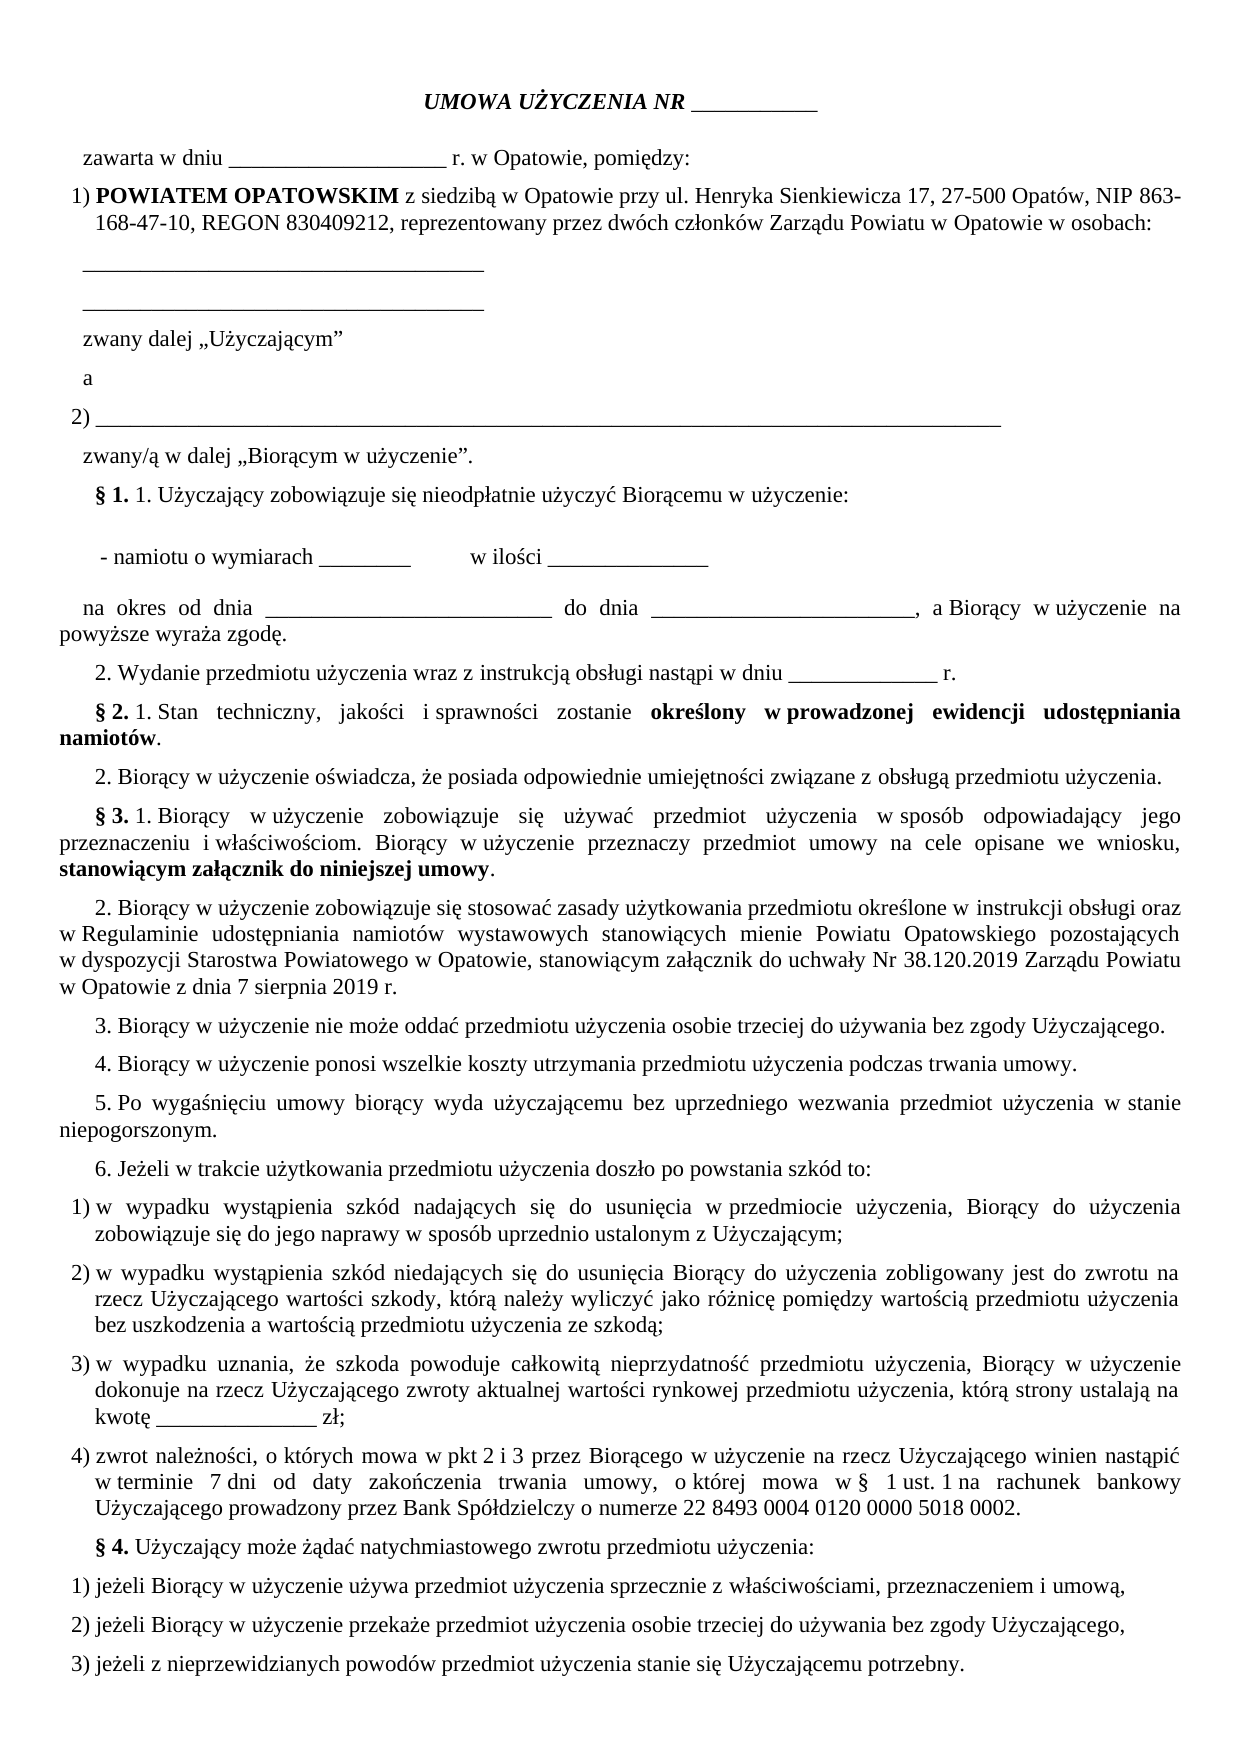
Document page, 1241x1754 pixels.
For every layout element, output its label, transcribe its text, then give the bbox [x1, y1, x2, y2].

text 2) jeżeli Biorący w użyczenie przekaże przedmiot użyczenia osobie trzeciej do używania bez zgody Użyczającego, [71, 1611, 1181, 1637]
text 6. Jeżeli w trakcie użytkowania przedmiotu użyczenia doszło po powstania szkód to: [59, 1154, 1181, 1181]
text UMOWA UŻYCZENIA NR [59, 88, 1181, 114]
text na okres od dnia do dnia , a Biorący w użyczenie na powyższe wyraża zgodę. [59, 594, 1181, 647]
text 2. Biorący w użyczenie oświadcza, że posiada odpowiednie umiejętności związane z obsługą przedmiotu użyczenia. [59, 763, 1181, 790]
text 4. Biorący w użyczenie ponosi wszelkie koszty utrzymania przedmiotu użyczenia podczas trwania umowy. [59, 1051, 1181, 1077]
text 3) w wypadku uznania, że szkoda powoduje całkowitą nieprzydatność przedmiotu użyczenia, Biorący w użyczenie dokonuje na rzecz Użyczającego zwroty aktualnej wartości rynkowej przedmiotu użyczenia, którą strony ustalają na kwotę zł; [71, 1350, 1181, 1429]
text 1) jeżeli Biorący w użyczenie używa przedmiot użyczenia sprzecznie z właściwościami, przeznaczeniem i umową, [71, 1572, 1181, 1598]
text zwany/ą w dalej „Biorącym w użyczenie”. [59, 442, 1181, 468]
text § 4. Użyczający może żądać natychmiastowego zwrotu przedmiotu użyczenia: [59, 1533, 1181, 1560]
table_header w ilości [459, 520, 1154, 582]
text 5. Po wygaśnięciu umowy biorący wyda użyczającemu bez uprzedniego wezwania przedmiot użyczenia w stanie niepogorszonym. [59, 1089, 1181, 1142]
text 3) jeżeli z nieprzewidzianych powodów przedmiot użyczenia stanie się Użyczającemu potrzebny. [71, 1650, 1181, 1676]
text 3. Biorący w użyczenie nie może oddać przedmiotu użyczenia osobie trzeciej do używania bez zgody Użyczającego. [59, 1012, 1181, 1038]
text zwany dalej „Użyczającym” [59, 326, 1181, 352]
text § 3. 1. Biorący w użyczenie zobowiązuje się używać przedmiot użyczenia w sposób odpowiadający jego przeznaczeniu i właściwościom. Biorący w użyczenie przeznaczy przedmiot umowy na cele opisane we wniosku, stanowiącym załącznik do niniejszej umowy. [59, 802, 1181, 881]
text 1) w wypadku wystąpienia szkód nadających się do usunięcia w przedmiocie użyczenia, Biorący do użyczenia zobowiązuje się do jego naprawy w sposób uprzednio ustalonym z Użyczającym; [71, 1193, 1181, 1246]
text 2) w wypadku wystąpienia szkód niedających się do usunięcia Biorący do użyczenia zobligowany jest do zwrotu na rzecz Użyczającego wartości szkody, którą należy wyliczyć jako różnicę pomiędzy wartością przedmiotu użyczenia bez uszkodzenia a wartością przedmiotu użyczenia ze szkodą; [71, 1259, 1181, 1338]
table_header - namiotu o wymiarach [89, 520, 459, 582]
text § 1. 1. Użyczający zobowiązuje się nieodpłatnie użyczyć Biorącemu w użyczenie: [59, 481, 1181, 507]
text 1) POWIATEM OPATOWSKIM z siedzibą w Opatowie przy ul. Henryka Sienkiewicza 17, 27-500 Opatów, NIP 863-168-47-10, REGON 830409212, reprezentowany przez dwóch członków Zarządu Powiatu w Opatowie w osobach: [71, 183, 1181, 235]
text 2. Biorący w użyczenie zobowiązuje się stosować zasady użytkowania przedmiotu określone w instrukcji obsługi oraz w Regulaminie udostępniania namiotów wystawowych stanowiących mienie Powiatu Opatowskiego pozostających w dyspozycji Starostwa Powiatowego w Opatowie, stanowiącym załącznik do uchwały Nr 38.120.2019 Zarządu Powiatu w Opatowie z dnia 7 sierpnia 2019 r. [59, 894, 1181, 999]
text 4) zwrot należności, o których mowa w pkt 2 i 3 przez Biorącego w użyczenie na rzecz Użyczającego winien nastąpić w terminie 7 dni od daty zakończenia trwania umowy, o której mowa w § 1 ust. 1 na rachunek bankowy Użyczającego prowadzony przez Bank Spółdzielczy o numerze 22 8493 0004 0120 0000 5018 0002. [71, 1442, 1181, 1521]
text 2. Wydanie przedmiotu użyczenia wraz z instrukcją obsługi nastąpi w dniu r. [59, 659, 1181, 686]
text a [59, 364, 1181, 391]
text 2) [71, 403, 1181, 429]
text § 2. 1. Stan techniczny, jakości i sprawności zostanie określony w prowadzonej ewidencji udostępniania namiotów. [59, 698, 1181, 751]
text zawarta w dniu r. w Opatowie, pomiędzy: [59, 144, 1181, 170]
